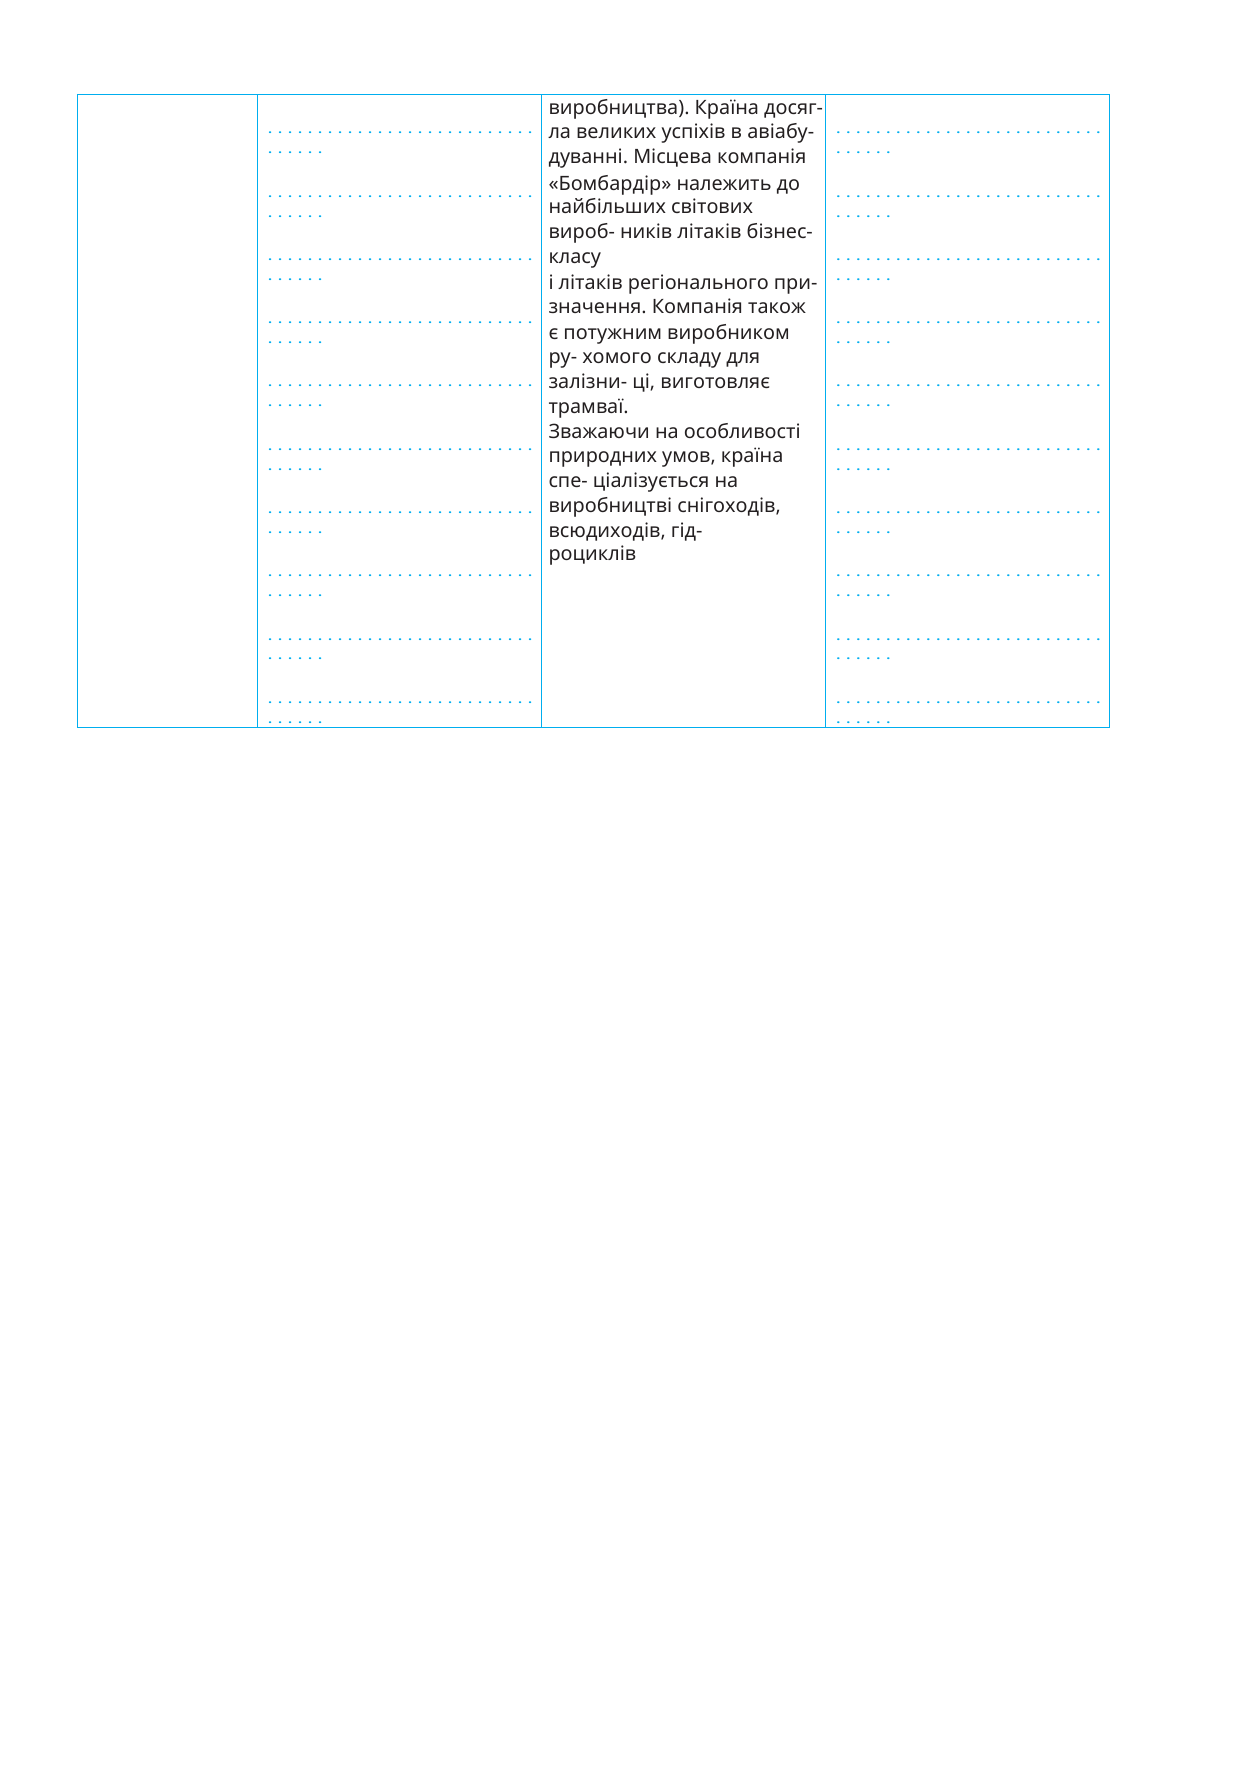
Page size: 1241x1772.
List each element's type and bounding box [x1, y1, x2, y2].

table_cell [258, 95, 541, 727]
table_cell [78, 95, 257, 727]
table_cell [542, 95, 825, 727]
table_cell [826, 95, 1109, 727]
